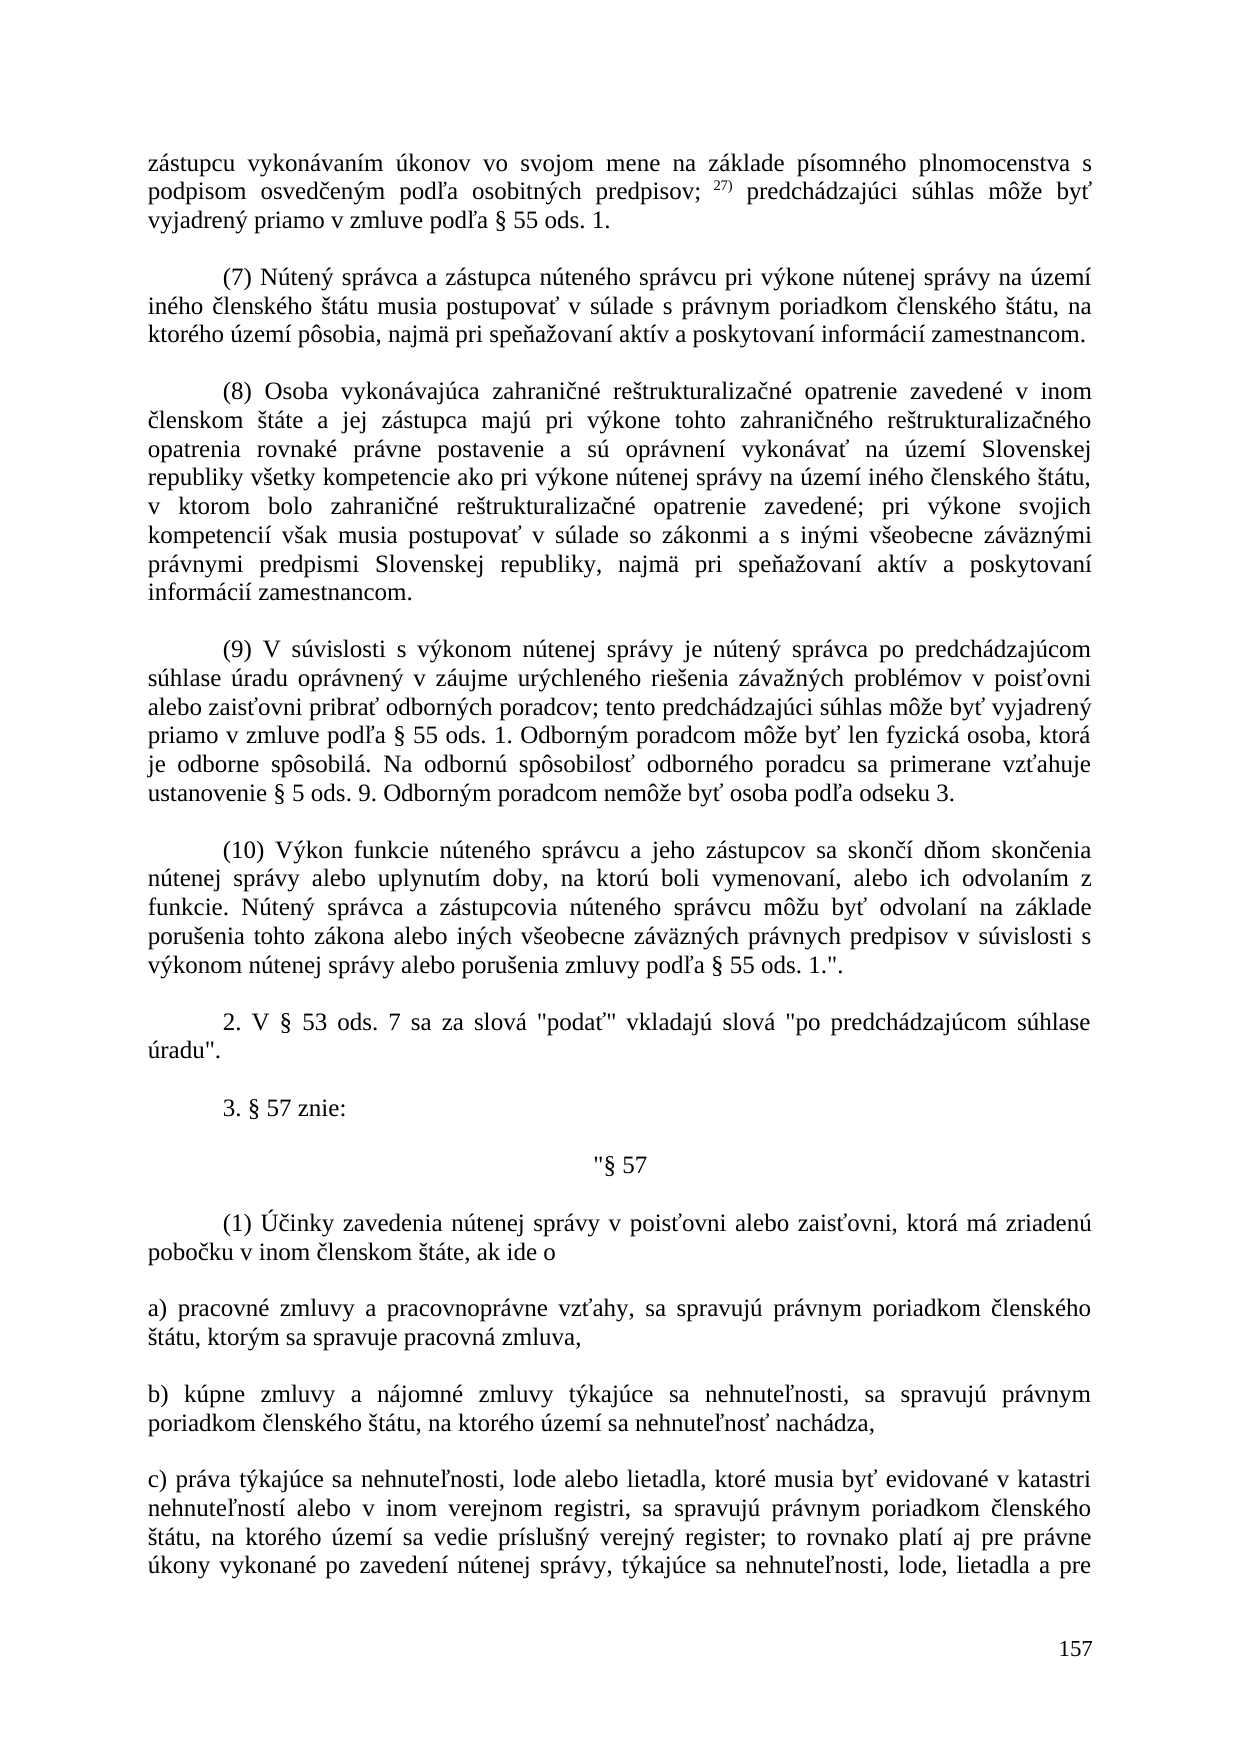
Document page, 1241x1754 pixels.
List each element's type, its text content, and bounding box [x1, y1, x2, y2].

text (7) Nútený správca a zástupca núteného správcu pri výkone nútenej správy na území iného členského štátu musia postupovať v súlade s právnym poriadkom členského štátu, na ktorého území pôsobia, najmä pri speňažovaní aktív a poskytovaní informácií zamestnancom. [148, 262, 1092, 348]
text (9) V súvislosti s výkonom nútenej správy je nútený správca po predchádzajúcom súhlase úradu oprávnený v záujme urýchleného riešenia závažných problémov v poisťovni alebo zaisťovni pribrať odborných poradcov; tento predchádzajúci súhlas môže byť vyjadrený priamo v zmluve podľa § 55 ods. 1. Odborným poradcom môže byť len fyzická osoba, ktorá je odborne spôsobilá. Na odbornú spôsobilosť odborného poradcu sa primerane vzťahuje ustanovenie § 5 ods. 9. Odborným poradcom nemôže byť osoba podľa odseku 3. [148, 634, 1092, 807]
text 2. V § 53 ods. 7 sa za slová "podať" vkladajú slová "po predchádzajúcom súhlase úradu". [148, 1007, 1092, 1064]
text (10) Výkon funkcie núteného správcu a jeho zástupcov sa skončí dňom skončenia nútenej správy alebo uplynutím doby, na ktorú boli vymenovaní, alebo ich odvolaním z funkcie. Nútený správca a zástupcovia núteného správcu môžu byť odvolaní na základe porušenia tohto zákona alebo iných všeobecne záväzných právnych predpisov v súvislosti s výkonom nútenej správy alebo porušenia zmluvy podľa § 55 ods. 1.". [148, 835, 1092, 978]
text "§ 57 [148, 1150, 1092, 1179]
text b) kúpne zmluvy a nájomné zmluvy týkajúce sa nehnuteľnosti, sa spravujú právnym poriadkom členského štátu, na ktorého území sa nehnuteľnosť nachádza, [148, 1379, 1092, 1436]
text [148, 1464, 1092, 1579]
text 3. § 57 znie: [148, 1093, 1092, 1122]
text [148, 148, 1092, 234]
text (8) Osoba vykonávajúca zahraničné reštrukturalizačné opatrenie zavedené v inom členskom štáte a jej zástupca majú pri výkone tohto zahraničného reštrukturalizačného opatrenia rovnaké právne postavenie a sú oprávnení vykonávať na území Slovenskej republiky všetky kompetencie ako pri výkone nútenej správy na území iného členského štátu, v ktorom bolo zahraničné reštrukturalizačné opatrenie zavedené; pri výkone svojich kompetencií však musia postupovať v súlade so zákonmi a s inými všeobecne záväznými právnymi predpismi Slovenskej republiky, najmä pri speňažovaní aktív a poskytovaní informácií zamestnancom. [148, 376, 1092, 606]
text a) pracovné zmluvy a pracovnoprávne vzťahy, sa spravujú právnym poriadkom členského štátu, ktorým sa spravuje pracovná zmluva, [148, 1293, 1092, 1351]
text (1) Účinky zavedenia nútenej správy v poisťovni alebo zaisťovni, ktorá má zriadenú pobočku v inom členskom štáte, ak ide o [148, 1208, 1092, 1265]
